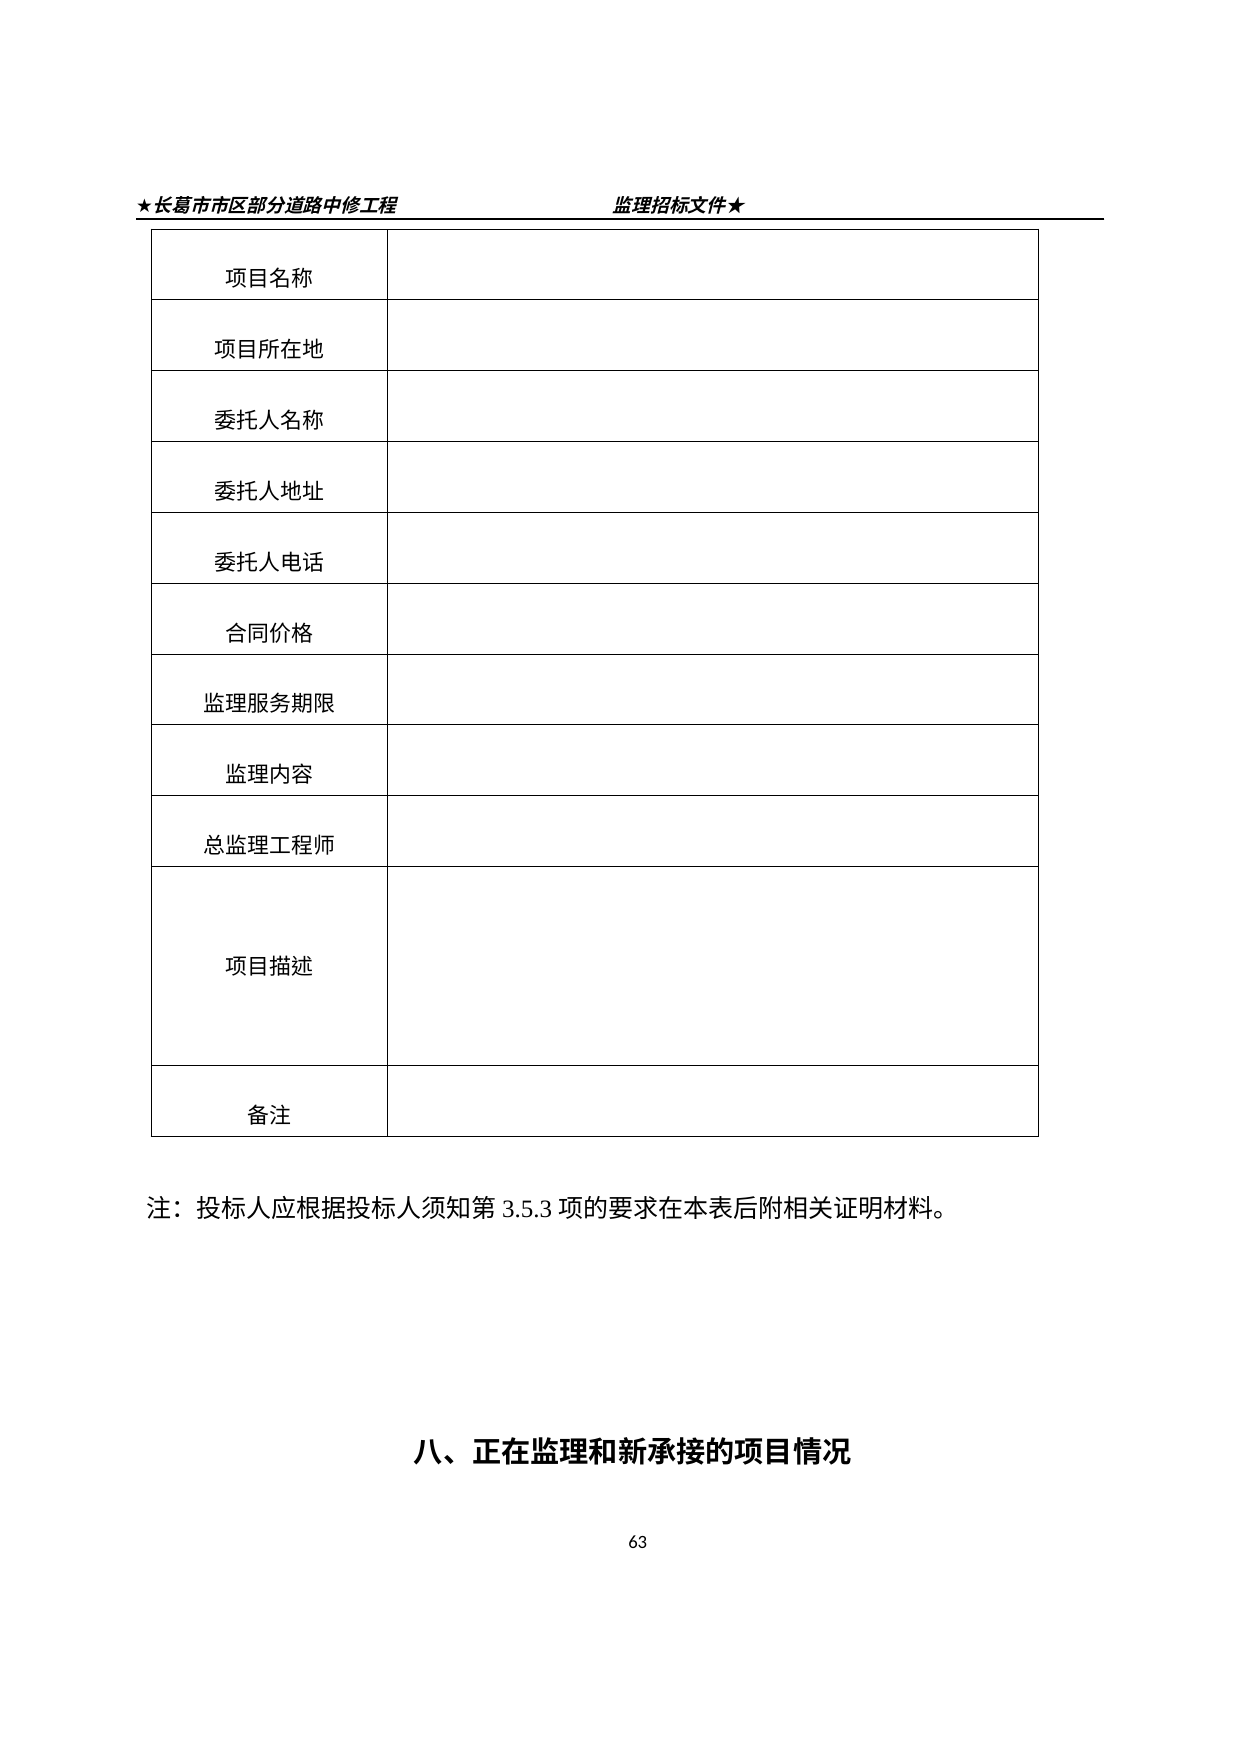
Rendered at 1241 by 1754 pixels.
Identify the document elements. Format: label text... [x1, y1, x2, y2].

table_cell 委托人电话 [152, 513, 387, 583]
table_header [388, 230, 1038, 299]
table_cell [388, 442, 1038, 512]
table_cell 合同价格 [152, 584, 387, 653]
table_cell [388, 371, 1038, 441]
text 八、正在监理和新承接的项目情况 [161, 1418, 1104, 1483]
table_cell 监理服务期限 [152, 655, 387, 724]
table_cell 总监理工程师 [152, 796, 387, 866]
table_cell 委托人名称 [152, 371, 387, 441]
table_cell 项目所在地 [152, 300, 387, 370]
table_cell [388, 300, 1038, 370]
text 注：投标人应根据投标人须知第 3.5.3 项的要求在本表后附相关证明材料。 [146, 1174, 1104, 1239]
table_cell [388, 725, 1038, 795]
table_cell [388, 655, 1038, 724]
table_cell [388, 867, 1038, 1065]
table_cell 监理内容 [152, 725, 387, 795]
table_cell 备注 [152, 1066, 387, 1136]
table_header 项目名称 [152, 230, 387, 299]
table_cell 委托人地址 [152, 442, 387, 512]
table_cell [388, 513, 1038, 583]
table_cell [388, 796, 1038, 866]
table_cell [388, 584, 1038, 653]
table_cell 项目描述 [152, 867, 387, 1065]
table_cell [388, 1066, 1038, 1136]
